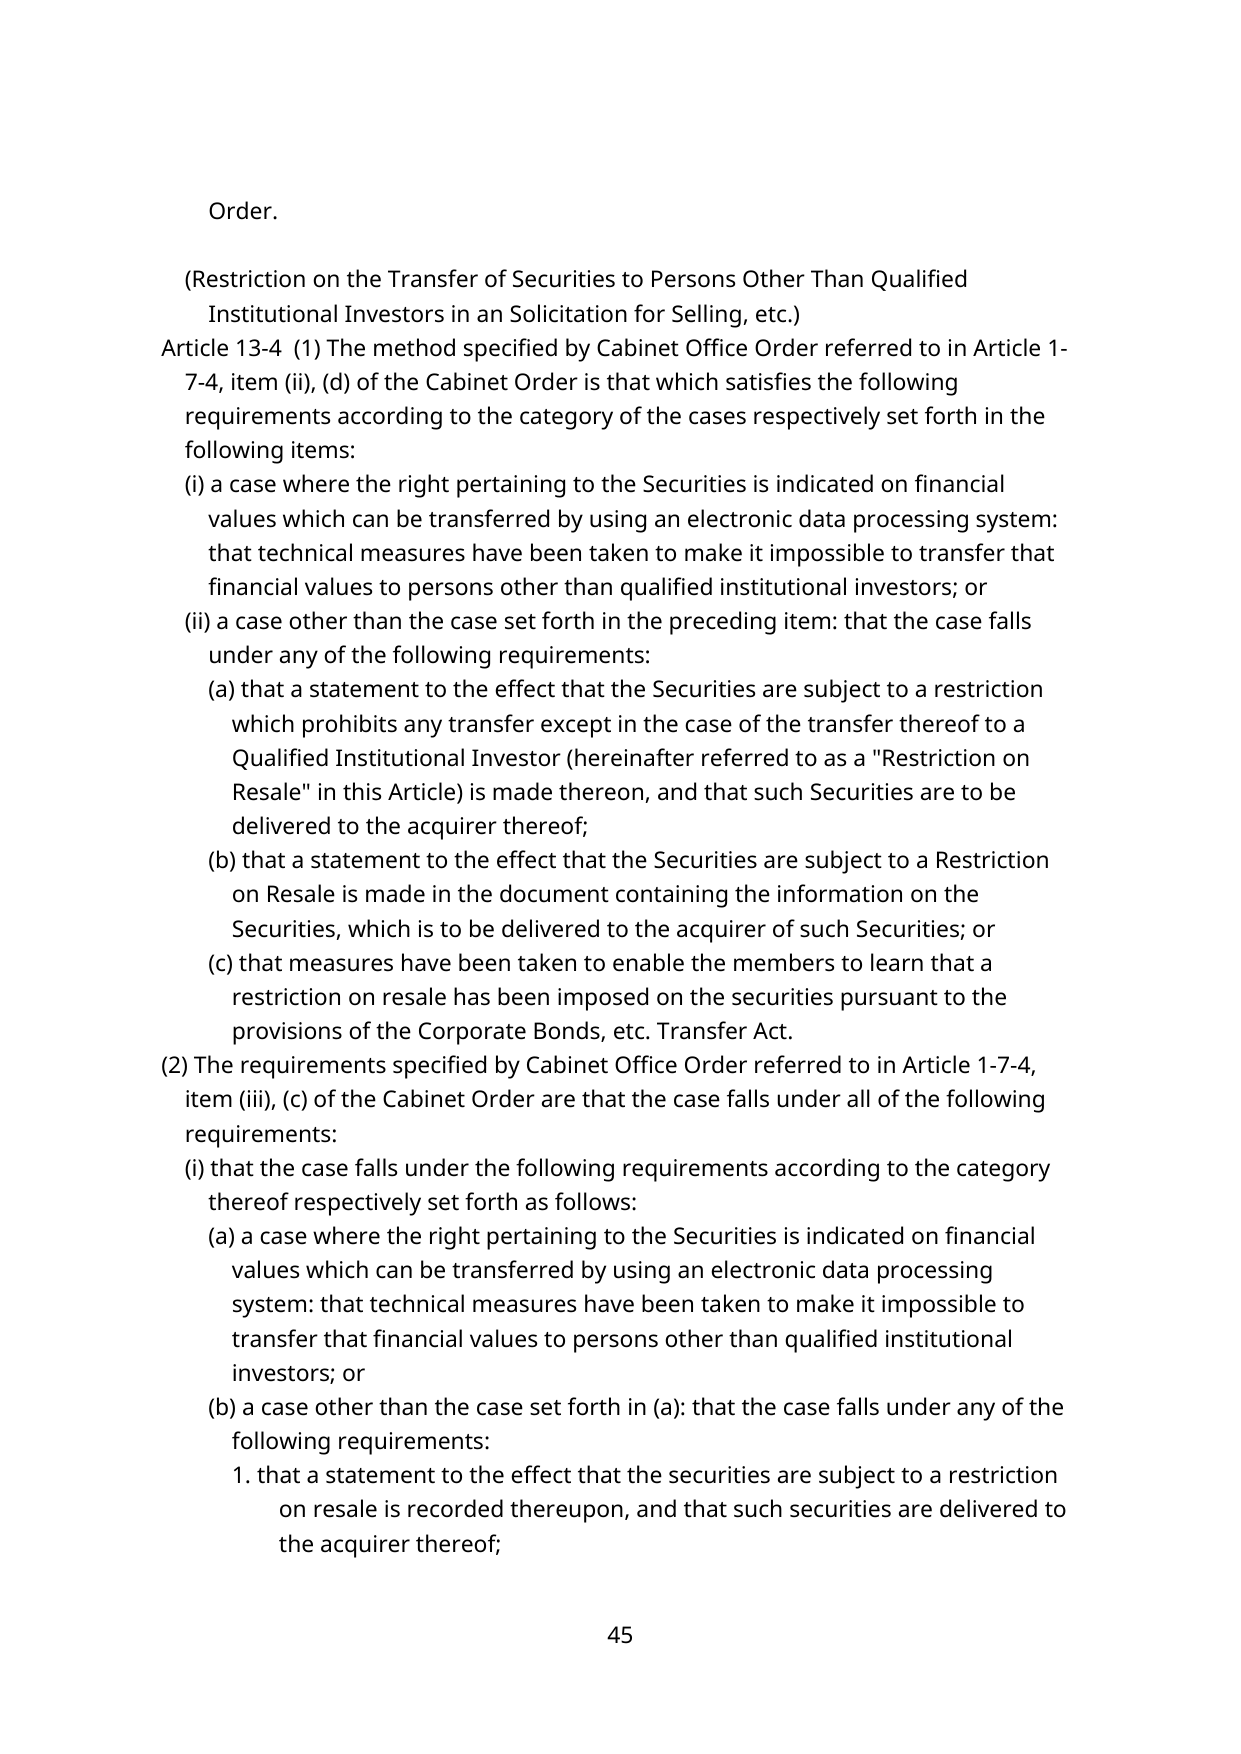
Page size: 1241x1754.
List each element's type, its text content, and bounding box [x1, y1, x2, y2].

text (i) a case where the right pertaining to the Securities is indicated on financial values which can be transferred by using an electronic data processing system: that technical measures have been taken to make it impossible to transfer that financial values to persons other than qualified institutional investors; or [184, 467, 1079, 604]
text (b) that a statement to the effect that the Securities are subject to a Restriction on Resale is made in the document containing the information on the Securities, which is to be delivered to the acquirer of such Securities; or [207, 843, 1079, 945]
text (ii) a case other than the case set forth in the preceding item: that the case falls under any of the following requirements: [184, 604, 1079, 672]
text (Restriction on the Transfer of Securities to Persons Other Than Qualified Institutional Investors in an Solicitation for Selling, etc.) [184, 262, 1079, 330]
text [184, 194, 1079, 228]
text (i) that the case falls under the following requirements according to the category thereof respectively set forth as follows: [184, 1150, 1079, 1219]
text (c) that measures have been taken to enable the members to learn that a restriction on resale has been imposed on the securities pursuant to the provisions of the Corporate Bonds, etc. Transfer Act. [207, 945, 1079, 1048]
text 1. that a statement to the effect that the securities are subject to a restriction on resale is recorded thereupon, and that such securities are delivered to the acquirer thereof; [230, 1458, 1079, 1560]
text (2) The requirements specified by Cabinet Office Order referred to in Article 1-7-4, item (iii), (c) of the Cabinet Order are that the case falls under all of the following requirements: [161, 1048, 1079, 1150]
text (b) a case other than the case set forth in (a): that the case falls under any of the following requirements: [207, 1389, 1079, 1458]
text (a) that a statement to the effect that the Securities are subject to a restriction which prohibits any transfer except in the case of the transfer thereof to a Qualified Institutional Investor (hereinafter referred to as a "Restriction on Resale" in this Article) is made thereon, and that such Securities are to be delivered to the acquirer thereof; [207, 672, 1079, 843]
text (a) a case where the right pertaining to the Securities is indicated on financial values which can be transferred by using an electronic data processing system: that technical measures have been taken to make it impossible to transfer that financial values to persons other than qualified institutional investors; or [207, 1219, 1079, 1389]
text Article 13-4 (1) The method specified by Cabinet Office Order referred to in Article 1-7-4, item (ii), (d) of the Cabinet Order is that which satisfies the following requirements according to the category of the cases respectively set forth in the following items: [161, 330, 1079, 467]
